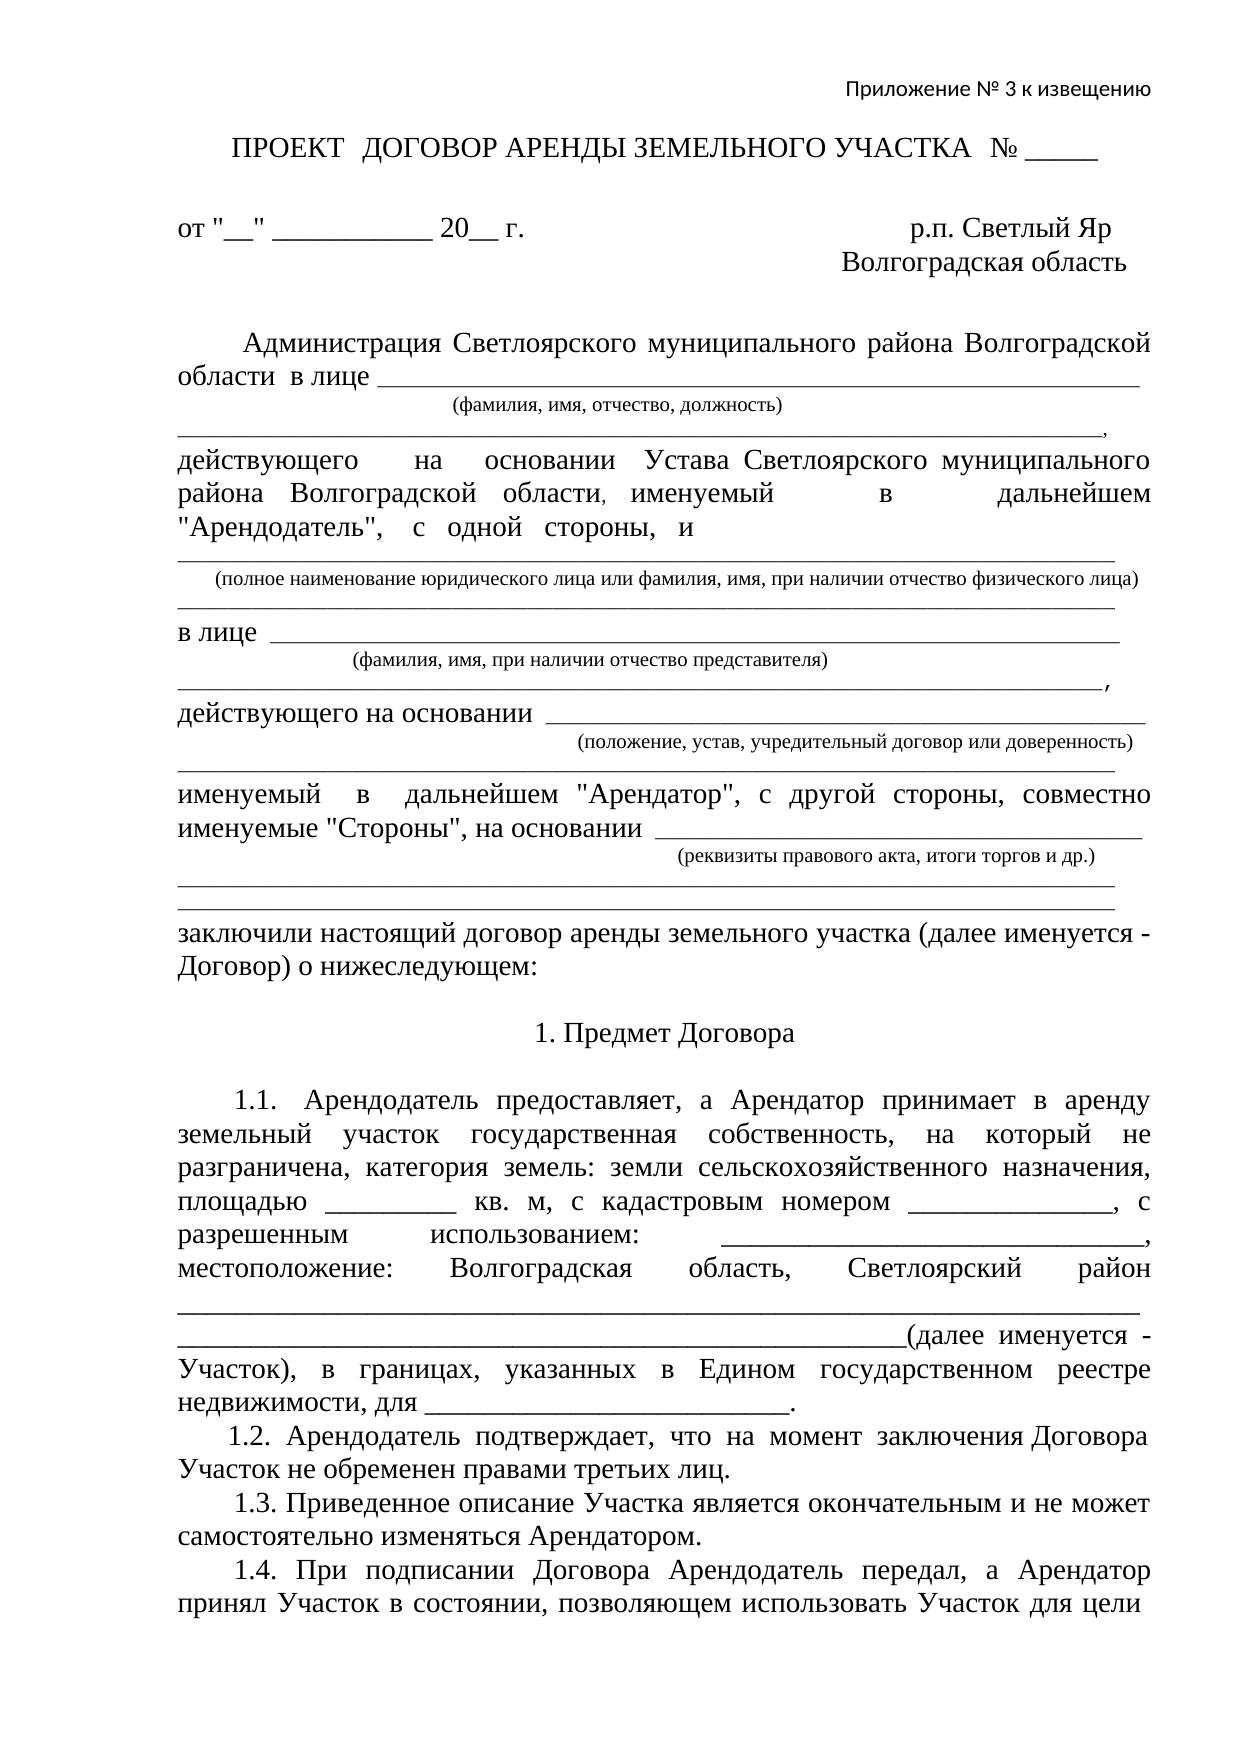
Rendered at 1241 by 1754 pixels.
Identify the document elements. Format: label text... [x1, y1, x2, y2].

text ___________________________________________________________________________ [177, 867, 1152, 891]
text именуемый в дальнейшем "Арендатор", с другой стороны, совместно именуемые "Стороны", на основании _______________________________________ [177, 776, 1152, 843]
text ___________________________________________________________________________ [177, 542, 1152, 566]
text заключили настоящий договор аренды земельного участка (далее именуется - Договор) о нижеследующем: [177, 915, 1152, 982]
text ___________________________________________________________________________ [177, 753, 1152, 776]
text от "__" ___________ 20__ г. р.п. Светлый Яр [177, 211, 1152, 244]
text 1.3. Приведенное описание Участка является окончательным и не может самостоятельно изменяться Арендатором. [177, 1485, 1152, 1552]
text действующего на основании Устава Светлоярского муниципального района Волгоградской области, именуемый в дальнейшем "Арендодатель", с одной стороны, и [177, 442, 1152, 542]
text (фамилия, имя, при наличии отчество представителя) [177, 647, 1152, 671]
text Участок не обременен правами третьих лиц. [177, 1451, 1152, 1485]
text __________________________________________________________________________, [177, 671, 1152, 695]
text (реквизиты правового акта, итоги торгов и др.) [177, 843, 1152, 867]
text ПРОЕКТ ДОГОВОР АРЕНДЫ ЗЕМЕЛЬНОГО УЧАСТКА № _____ [177, 130, 1152, 163]
text 1.1. Арендодатель предоставляет, а Арендатор принимает в аренду земельный участок государственная собственность, на который не разграничена, категория земель: земли сельскохозяйственного назначения, площадью _________ кв. м, с кадастровым номером ______________, с разрешенным использованием: _____________________________, местоположение: Волгоградская область, Светлоярский район ____________________________________________________________________________________________________________________(далее именуется - Участок), в границах, указанных в Едином государственном реестре недвижимости, для _________________________. [177, 1082, 1152, 1418]
text 1. Предмет Договора [177, 1015, 1152, 1049]
text Администрация Светлоярского муниципального района Волгоградской области в лице _____________________________________________________________ [177, 325, 1152, 392]
text Волгоградская область [767, 244, 1152, 278]
text в лице ____________________________________________________________________ [177, 614, 1152, 647]
text __________________________________________________________________________, [177, 416, 1152, 442]
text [177, 1552, 1152, 1619]
text (полное наименование юридического лица или фамилия, имя, при наличии отчество физического лица) [177, 566, 1152, 590]
text 1.2. Арендодатель подтверждает, что на момент заключения Договора [177, 1418, 1152, 1451]
text (фамилия, имя, отчество, должность) [177, 392, 1152, 416]
text ___________________________________________________________________________ [177, 891, 1152, 915]
text действующего на основании ________________________________________________ [177, 695, 1152, 729]
text (положение, устав, учредительный договор или доверенность) [177, 729, 1152, 753]
text ___________________________________________________________________________ [177, 590, 1152, 614]
